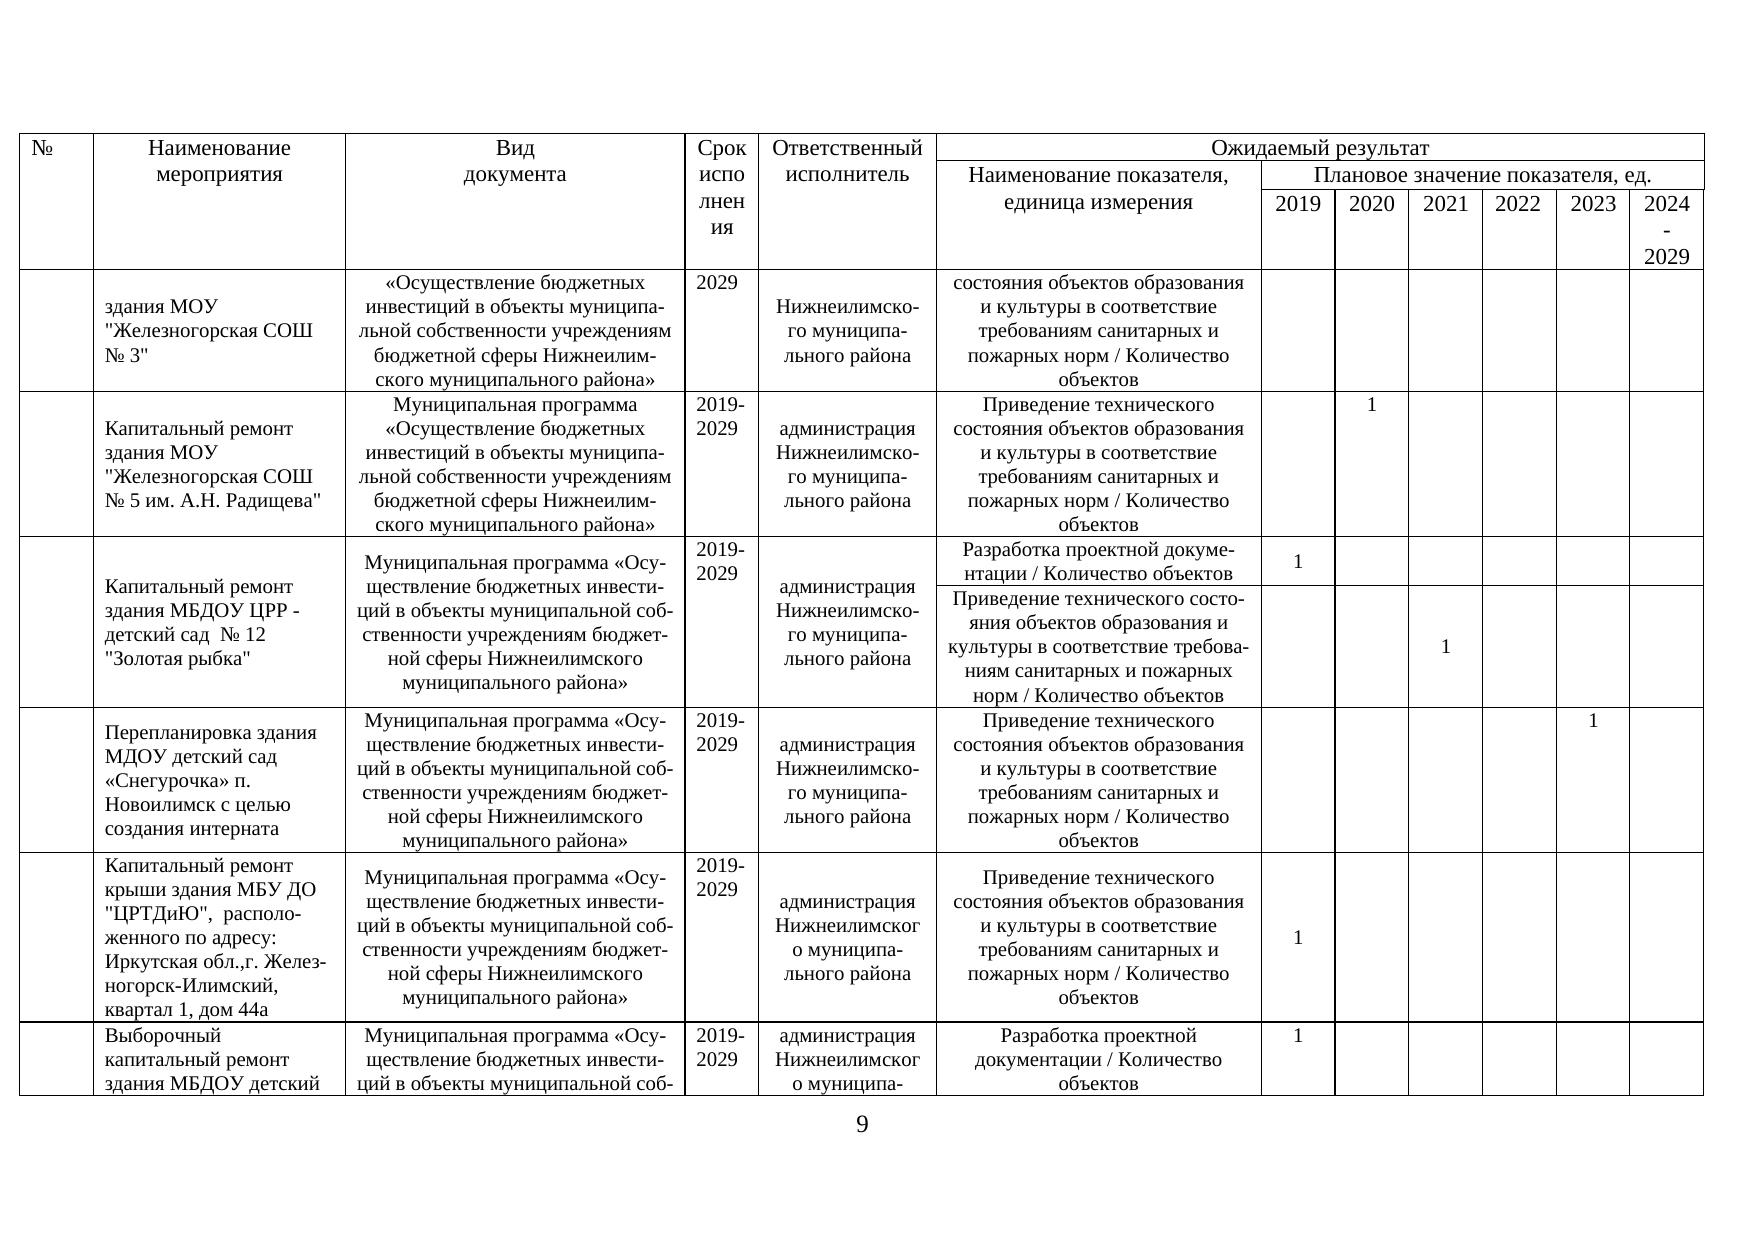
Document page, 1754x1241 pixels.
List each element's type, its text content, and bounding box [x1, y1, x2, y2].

table_cell 1 [1557, 708, 1629, 852]
table_cell [1483, 392, 1556, 536]
table_cell Приведение технического состояния объектов образования и культуры в соответствие требованиям санитарных и пожарных норм / Количество объектов [937, 853, 1261, 1021]
table_header Вид документа [346, 134, 684, 269]
table_cell [1557, 586, 1629, 707]
table_cell [1630, 1023, 1703, 1095]
table_cell [1557, 537, 1629, 585]
table_cell [1557, 270, 1629, 391]
table_cell [1630, 853, 1703, 1021]
table_cell администрация Нижнеилимского муниципа-льного района [759, 853, 936, 1021]
table_cell администрация Нижнеилимско-го муниципа-льного района [759, 270, 936, 391]
table_cell [1483, 708, 1556, 852]
table_cell [1557, 853, 1629, 1021]
table_cell Капитальный ремонт здания МБДОУ ЦРР - детский сад № 12 "Золотая рыбка" [94, 537, 345, 707]
table_cell 2019-2029 [686, 708, 758, 852]
table_cell 1 [1262, 853, 1334, 1021]
table_cell Капитальный ремонт здания МОУ "Железногорская СОШ № 5 им. А.Н. Радищева" [94, 392, 345, 536]
table_cell [20, 1023, 93, 1095]
table_cell 2023 [1557, 190, 1629, 269]
table_cell [1483, 1023, 1556, 1095]
table_cell Приведение технического состояния объектов образования и культуры в соответствие требованиям санитарных и пожарных норм / Количество объектов [937, 392, 1261, 536]
table_cell администрация Нижнеилимско-го муниципа-льного района [759, 708, 936, 852]
table_cell Выборочный капитальный ремонт здания МБДОУ детский сад "Лесная сказка" [94, 1023, 345, 1095]
table_cell Капитальный ремонт здания МОУ "Железногорская СОШ № 3" [94, 270, 345, 391]
table_cell Капитальный ремонт крыши здания МБУ ДО "ЦРТДиЮ", располо-женного по адресу: Иркутская обл.,г. Желез-ногорск-Илимский, квартал 1, дом 44а [94, 853, 345, 1021]
table_cell администрация Нижнеилимско-го муниципа-льного района [759, 392, 936, 536]
table_cell [1409, 537, 1482, 585]
table_cell [20, 537, 93, 707]
table_cell [1483, 537, 1556, 585]
table_cell [1409, 270, 1482, 391]
table_cell [1630, 392, 1703, 536]
table_cell [1262, 270, 1334, 391]
table_cell [20, 853, 93, 1021]
table_cell 2020 [1336, 190, 1408, 269]
table_cell [1409, 708, 1482, 852]
table_header Наименование мероприятия [94, 134, 345, 269]
table_cell 1 [1336, 392, 1408, 536]
table_cell администрация Нижнеилимско-го муниципа-льного района [759, 537, 936, 707]
table_cell [1630, 708, 1703, 852]
table_cell [1262, 586, 1334, 707]
table_cell 2019-2029 [686, 853, 758, 1021]
table_cell 1 [1262, 1023, 1334, 1095]
table_cell [1483, 853, 1556, 1021]
table_cell [1336, 537, 1408, 585]
table_cell [1557, 1023, 1629, 1095]
table_cell 2021 [1409, 190, 1482, 269]
table_cell Перепланировка здания МДОУ детский сад «Снегурочка» п. Новоилимск с целью создания интерната [94, 708, 345, 852]
table_cell [1557, 392, 1629, 536]
table_cell [1409, 853, 1482, 1021]
table_cell 2019-2029 [686, 270, 758, 391]
table_cell 2019-2029 [686, 1023, 758, 1095]
table_cell Разработка проектной документации / Количество объектов [937, 1023, 1261, 1095]
table_cell 2022 [1483, 190, 1556, 269]
table_cell администрация Нижнеилимского муниципа-льного района [759, 1023, 936, 1095]
table_cell 2019-2029 [686, 392, 758, 536]
table_cell [1336, 853, 1408, 1021]
table_cell [20, 270, 93, 391]
table_cell 1 [1336, 270, 1408, 391]
table_cell Плановое значение показателя, ед. [1262, 161, 1704, 189]
table_cell [1409, 1023, 1482, 1095]
table_cell [20, 392, 93, 536]
table_header Ответственный исполнитель [759, 134, 936, 269]
table_cell 2019-2029 [686, 537, 758, 707]
table_cell Разработка проектной докуме-нтации / Количество объектов [937, 537, 1261, 585]
table_cell [1630, 270, 1703, 391]
table_header Ожидаемый результат [937, 134, 1704, 160]
table_cell Приведение технического состояния объектов образования и культуры в соответствие требованиям санитарных и пожарных норм / Количество объектов [937, 708, 1261, 852]
table_cell [1336, 1023, 1408, 1095]
table_cell [1262, 392, 1334, 536]
table_cell Приведение технического состо-яния объектов образования и культуры в соответствие требова-ниям санитарных и пожарных норм / Количество объектов [937, 586, 1261, 707]
table_cell [1483, 586, 1556, 707]
table_cell 2024-2029 [1630, 190, 1703, 269]
table_cell [1630, 586, 1703, 707]
table_cell Приведение технического состояния объектов образования и культуры в соответствие требованиям санитарных и пожарных норм / Количество объектов [937, 270, 1261, 391]
table_header Срок исполнения [686, 134, 758, 269]
table_cell [1630, 537, 1703, 585]
table_cell [1262, 708, 1334, 852]
table_cell [1409, 392, 1482, 536]
table_cell 1 [1409, 586, 1482, 707]
table_header № [20, 134, 93, 269]
table_cell Наименование показателя, единица измерения [937, 161, 1261, 269]
table_cell 1 [1262, 537, 1334, 585]
table_cell [1336, 708, 1408, 852]
table_cell [1336, 586, 1408, 707]
table_cell [20, 708, 93, 852]
table_cell [1483, 270, 1556, 391]
table_cell 2019 [1262, 190, 1334, 269]
